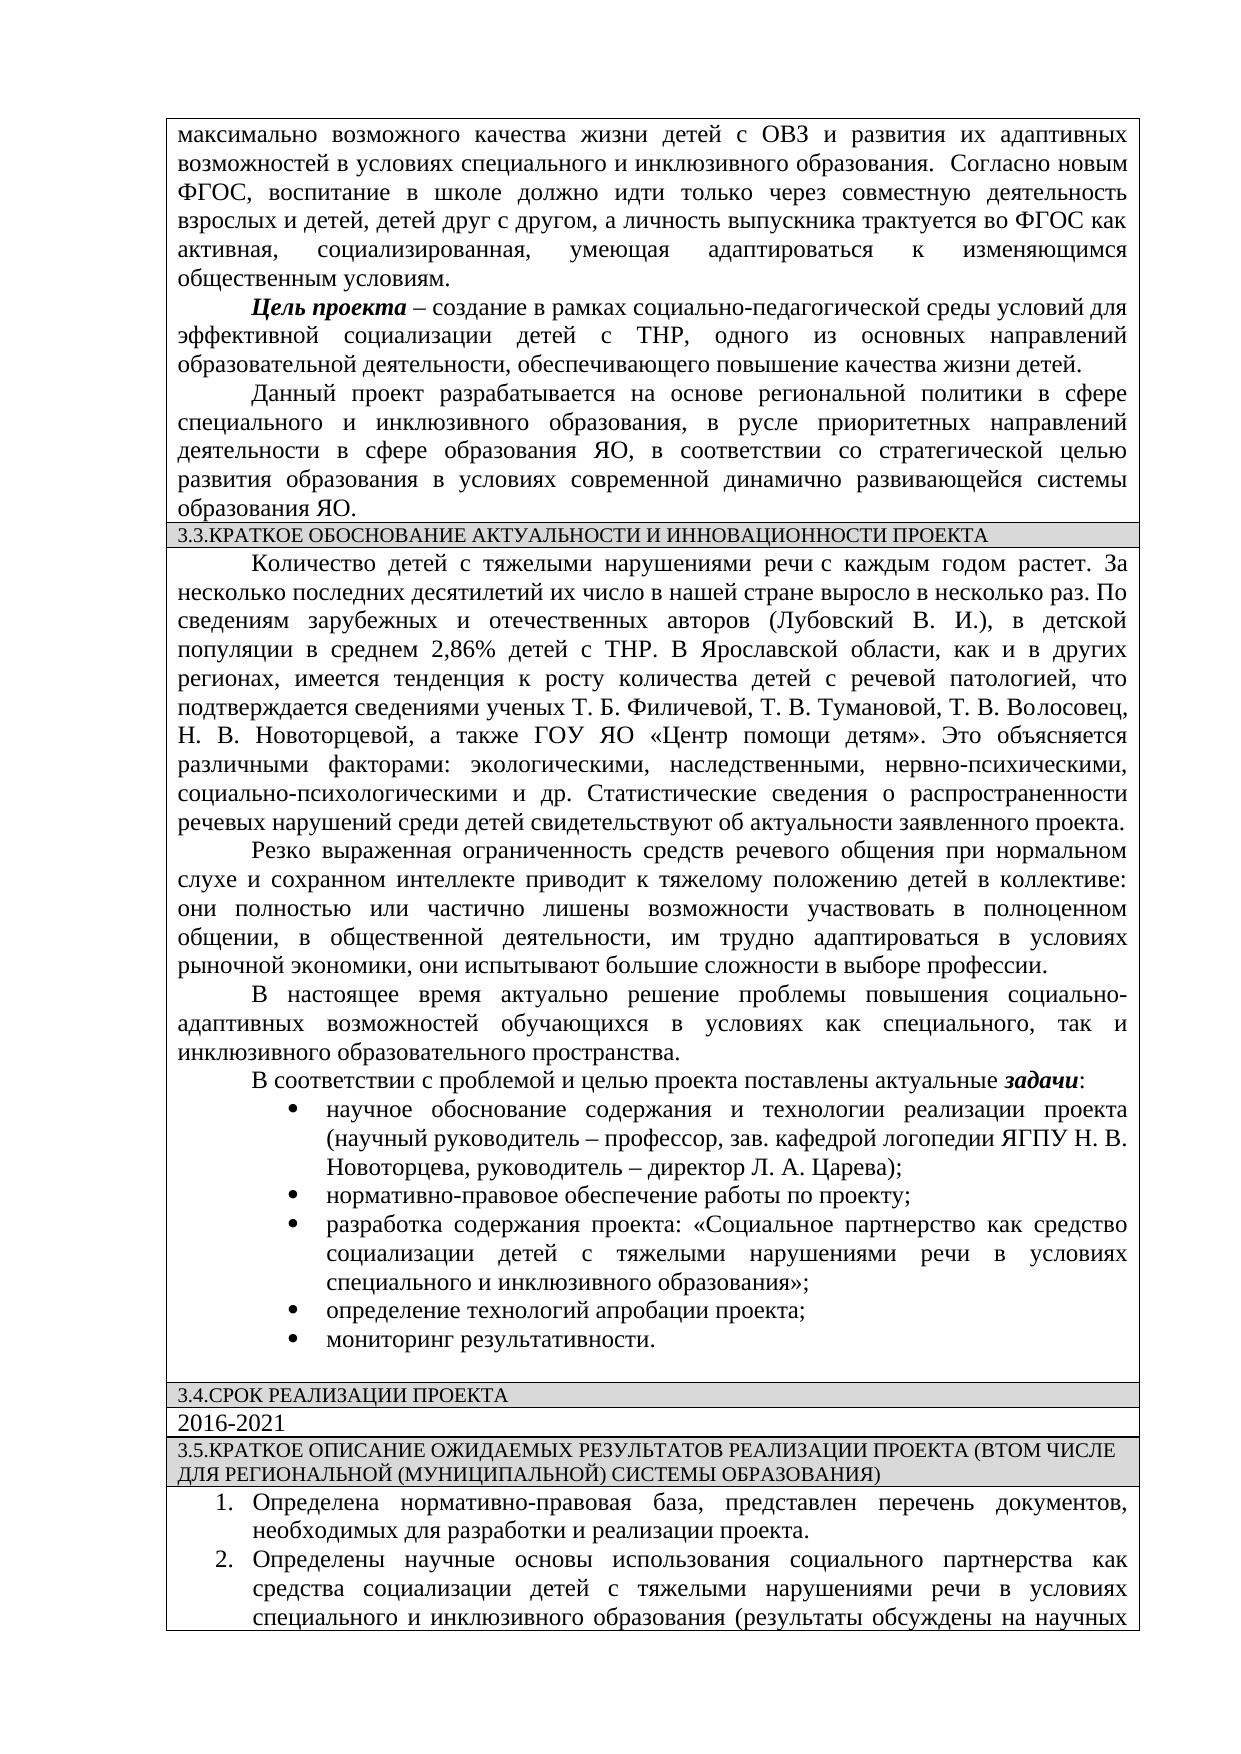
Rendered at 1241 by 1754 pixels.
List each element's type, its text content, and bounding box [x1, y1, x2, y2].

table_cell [167, 119, 1139, 522]
table_cell 3.5.КРАТКОЕ ОПИСАНИЕ ОЖИДАЕМЫХ РЕЗУЛЬТАТОВ РЕАЛИЗАЦИИ ПРОЕКТА (ВТОМ ЧИСЛЕ ДЛЯ РЕГИОНАЛЬНОЙ (МУНИЦИПАЛЬНОЙ) СИСТЕМЫ ОБРАЗОВАНИЯ) [167, 1438, 1139, 1486]
table_cell 2016-2021 [167, 1408, 1139, 1436]
table_cell 3.4.СРОК РЕАЛИЗАЦИИ ПРОЕКТА [167, 1383, 1139, 1407]
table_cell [167, 1487, 1139, 1630]
table_cell 3.3.КРАТКОЕ ОБОСНОВАНИЕ АКТУАЛЬНОСТИ И ИННОВАЦИОННОСТИ ПРОЕКТА [167, 523, 1139, 547]
table_cell Количество детей с тяжелыми нарушениями речи с каждым годом растет. За несколько последних десятилетий их число в нашей стране выросло в несколько раз. По сведениям зарубежных и отечественных авторов (Лубовский В. И.), в детской популяции в среднем 2,86% детей с ТНР. В Ярославской области, как и в других регионах, имеется тенденция к росту количества детей с речевой патологией, что подтверждается сведениями ученых Т. Б. Филичевой, Т. В. Тумановой, Т. В. Волосовец, Н. В. Новоторцевой, а также ГОУ ЯО «Центр помощи детям». Это объясняется различными факторами: экологическими, наследственными, нервно-психическими, социально-психологическими и др. Статистические сведения о распространенности речевых нарушений среди детей свидетельствуют об актуальности заявленного проекта. Резко выраженная ограниченность средств речевого общения при нормальном слухе и сохранном интеллекте приводит к тяжелому положению детей в коллективе: они полностью или частично лишены возможности участвовать в полноценном общении, в общественной деятельности, им трудно адаптироваться в условиях рыночной экономики, они испытывают большие сложности в выборе профессии. В настоящее время актуально решение проблемы повышения социально-адаптивных возможностей обучающихся в условиях как специального, так и инклюзивного образовательного пространства. В соответствии с проблемой и целью проекта поставлены актуальные задачи: научное обоснование содержания и технологии реализации проекта (научный руководитель – профессор, зав. кафедрой логопедии ЯГПУ Н. В. Новоторцева, руководитель – директор Л. А. Царева); нормативно-правовое обеспечение работы по проекту; разработка содержания проекта: «Социальное партнерство как средство социализации детей с тяжелыми нарушениями речи в условиях специального и инклюзивного образования»; определение технологий апробации проекта; мониторинг результативности. [167, 548, 1139, 1382]
